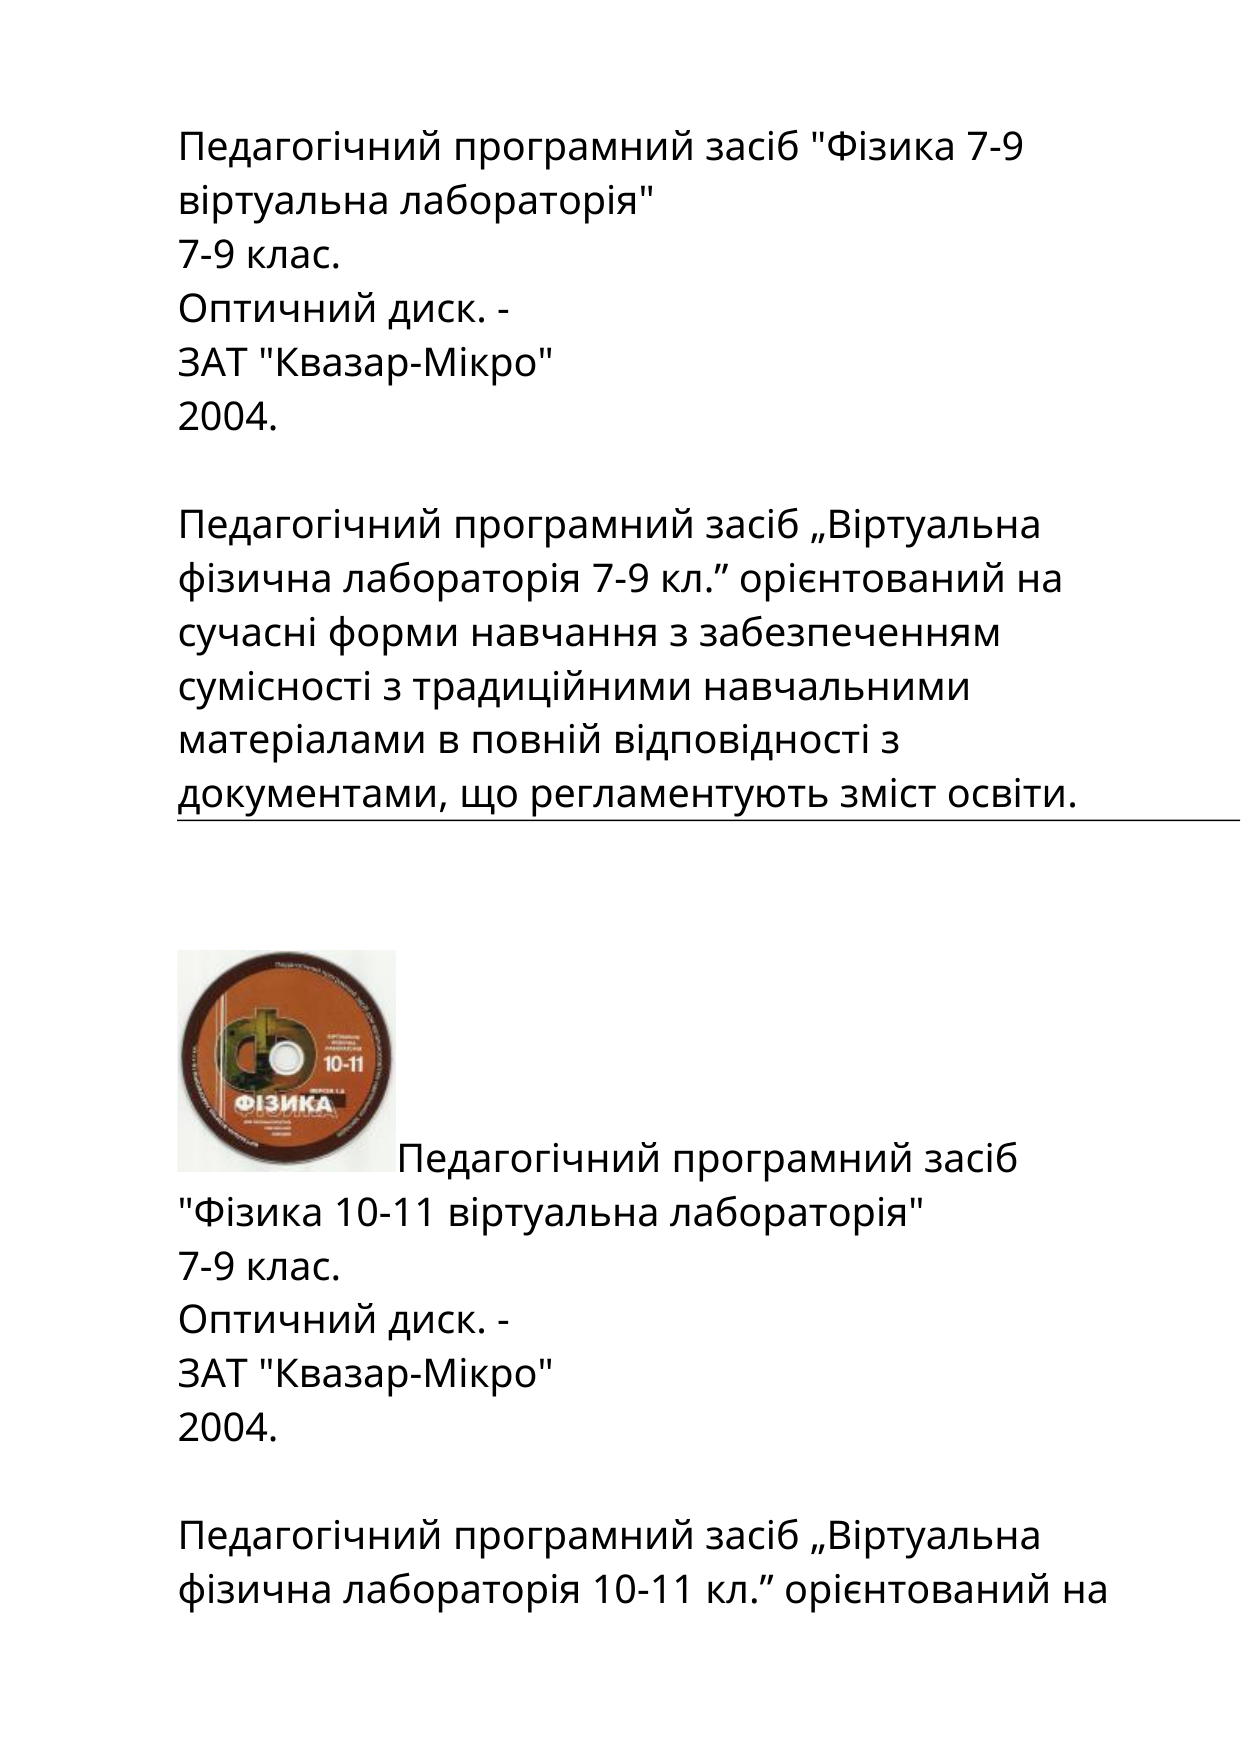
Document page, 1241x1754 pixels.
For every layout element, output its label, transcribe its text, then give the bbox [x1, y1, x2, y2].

text Педагогічний програмний засіб "Фізика 7-9 віртуальна лабораторія" 7-9 клас. Оптичний диск. - ЗАТ "Квазар-Мікро" 2004. Педагогічний програмний засіб „Віртуальна фізична лабораторія 7-9 кл.” орієнтований на сучасні форми навчання з забезпеченням сумісності з традиційними навчальними матеріалами в повній відповідності з документами, що регламентують зміст освіти. [177, 118, 1152, 819]
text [177, 896, 1152, 1615]
picture [177, 950, 396, 1172]
